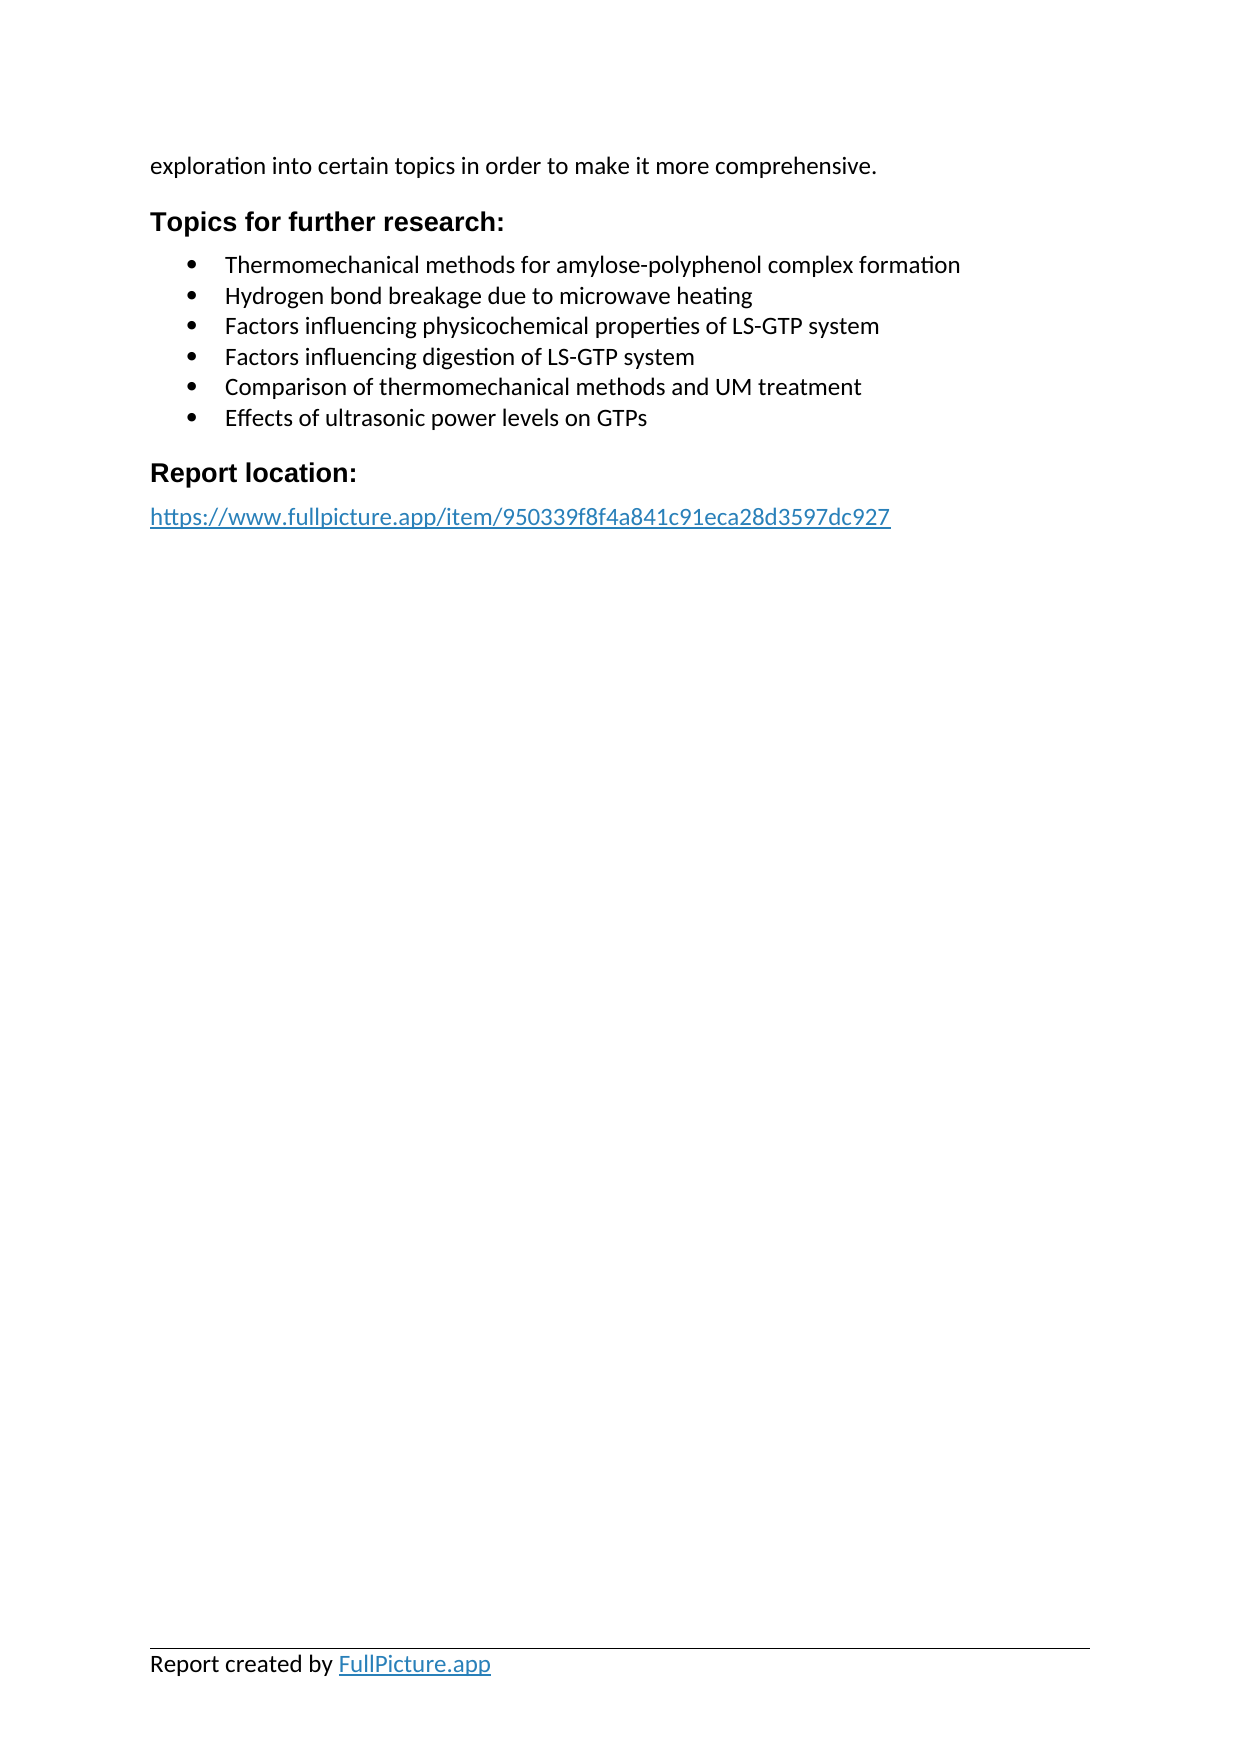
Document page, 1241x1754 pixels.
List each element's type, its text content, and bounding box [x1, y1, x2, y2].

list Hydrogen bond breakage due to microwave heating [187, 280, 1090, 310]
list Effects of ultrasonic power levels on GTPs [187, 402, 1090, 432]
list Factors influencing digestion of LS-GTP system [187, 341, 1090, 371]
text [150, 150, 1090, 181]
subtitle Topics for further research: [150, 206, 1090, 237]
list Comparison of thermomechanical methods and UM treatment [187, 371, 1090, 402]
list Factors influencing physicochemical properties of LS-GTP system [187, 310, 1090, 341]
text https://www.fullpicture.app/item/950339f8f4a841c91eca28d3597dc927 [150, 501, 1090, 532]
list Thermomechanical methods for amylose-polyphenol complex formation [187, 249, 1090, 280]
subtitle Report location: [150, 457, 1090, 489]
